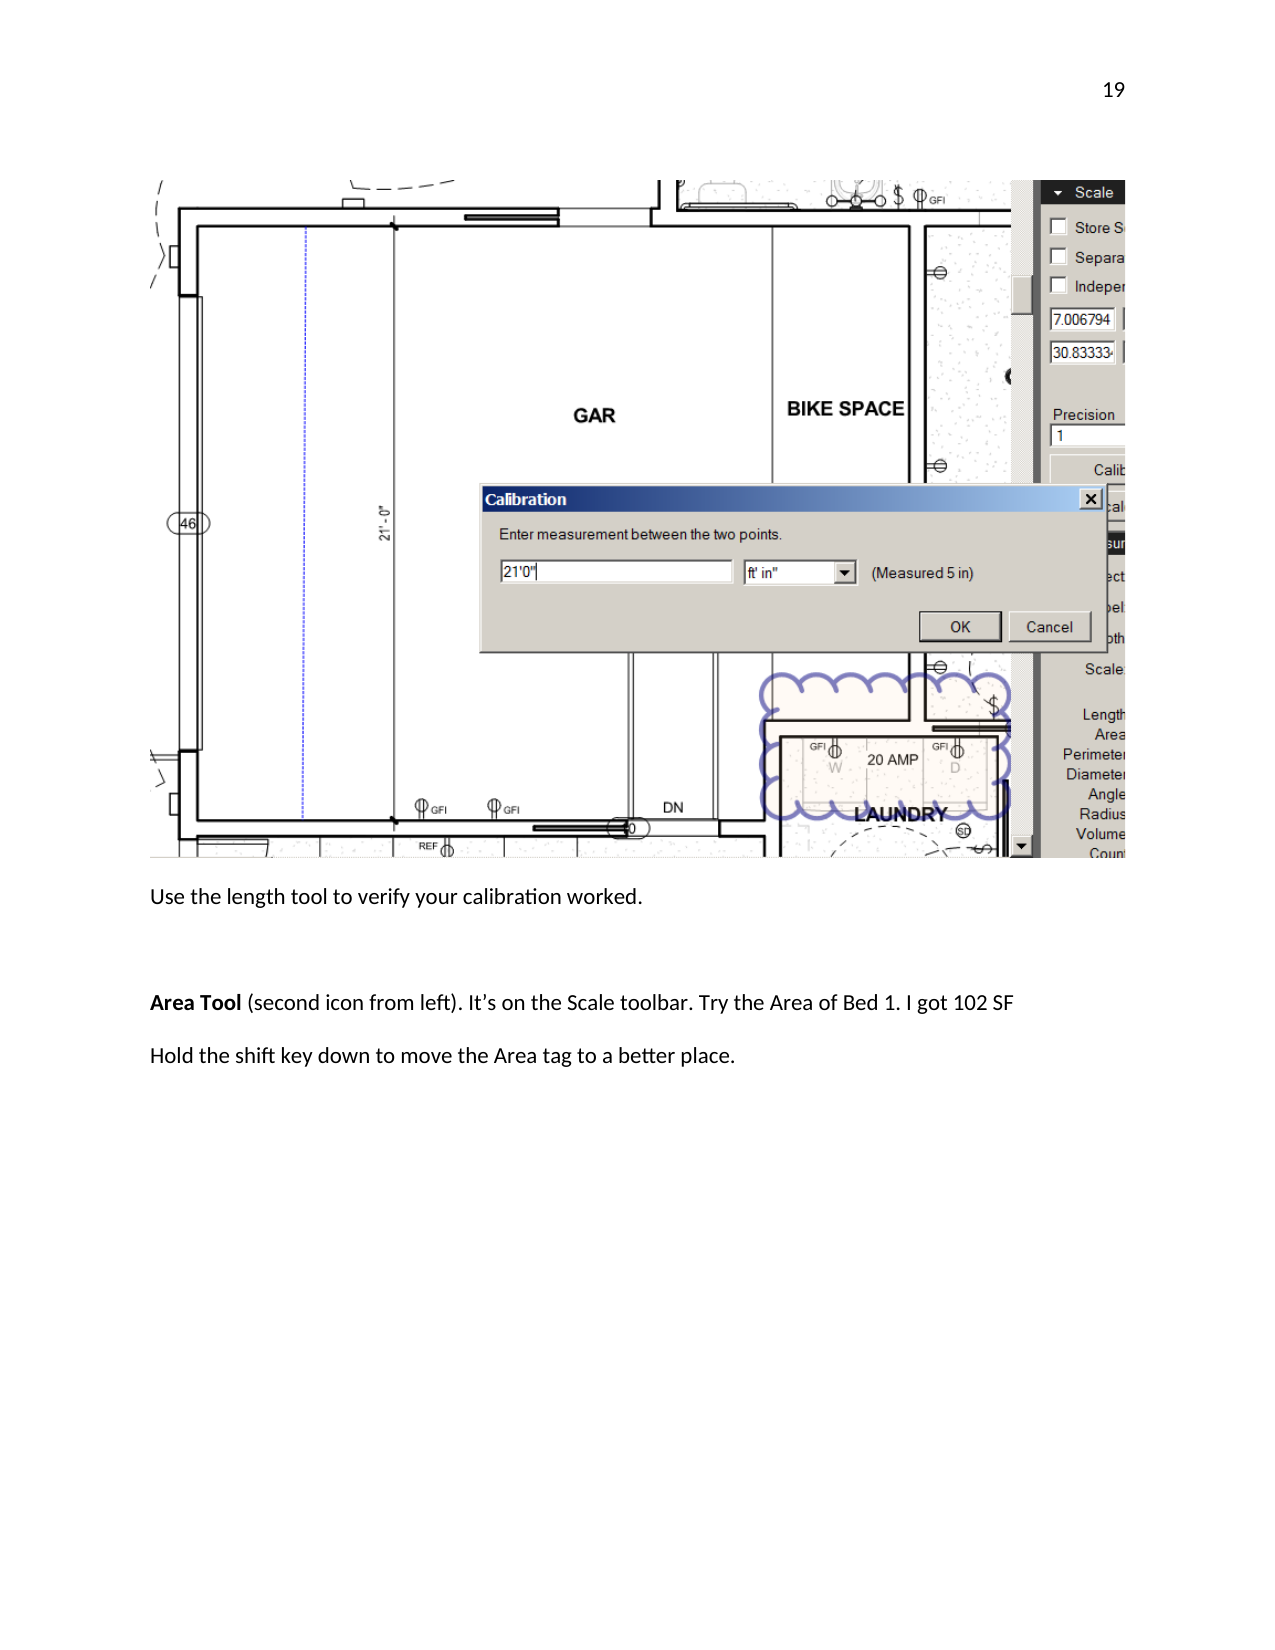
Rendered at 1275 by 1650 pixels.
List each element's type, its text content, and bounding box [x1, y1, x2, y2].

text Area Tool (second icon from left). It’s on the Scale toolbar. Try the Area of Bed 1. I got 102 SF [150, 988, 1125, 1016]
picture [150, 180, 1125, 858]
text Use the length tool to verify your calibration worked. [150, 882, 1125, 910]
text Hold the shift key down to move the Area tag to a better place. [150, 1041, 1125, 1069]
